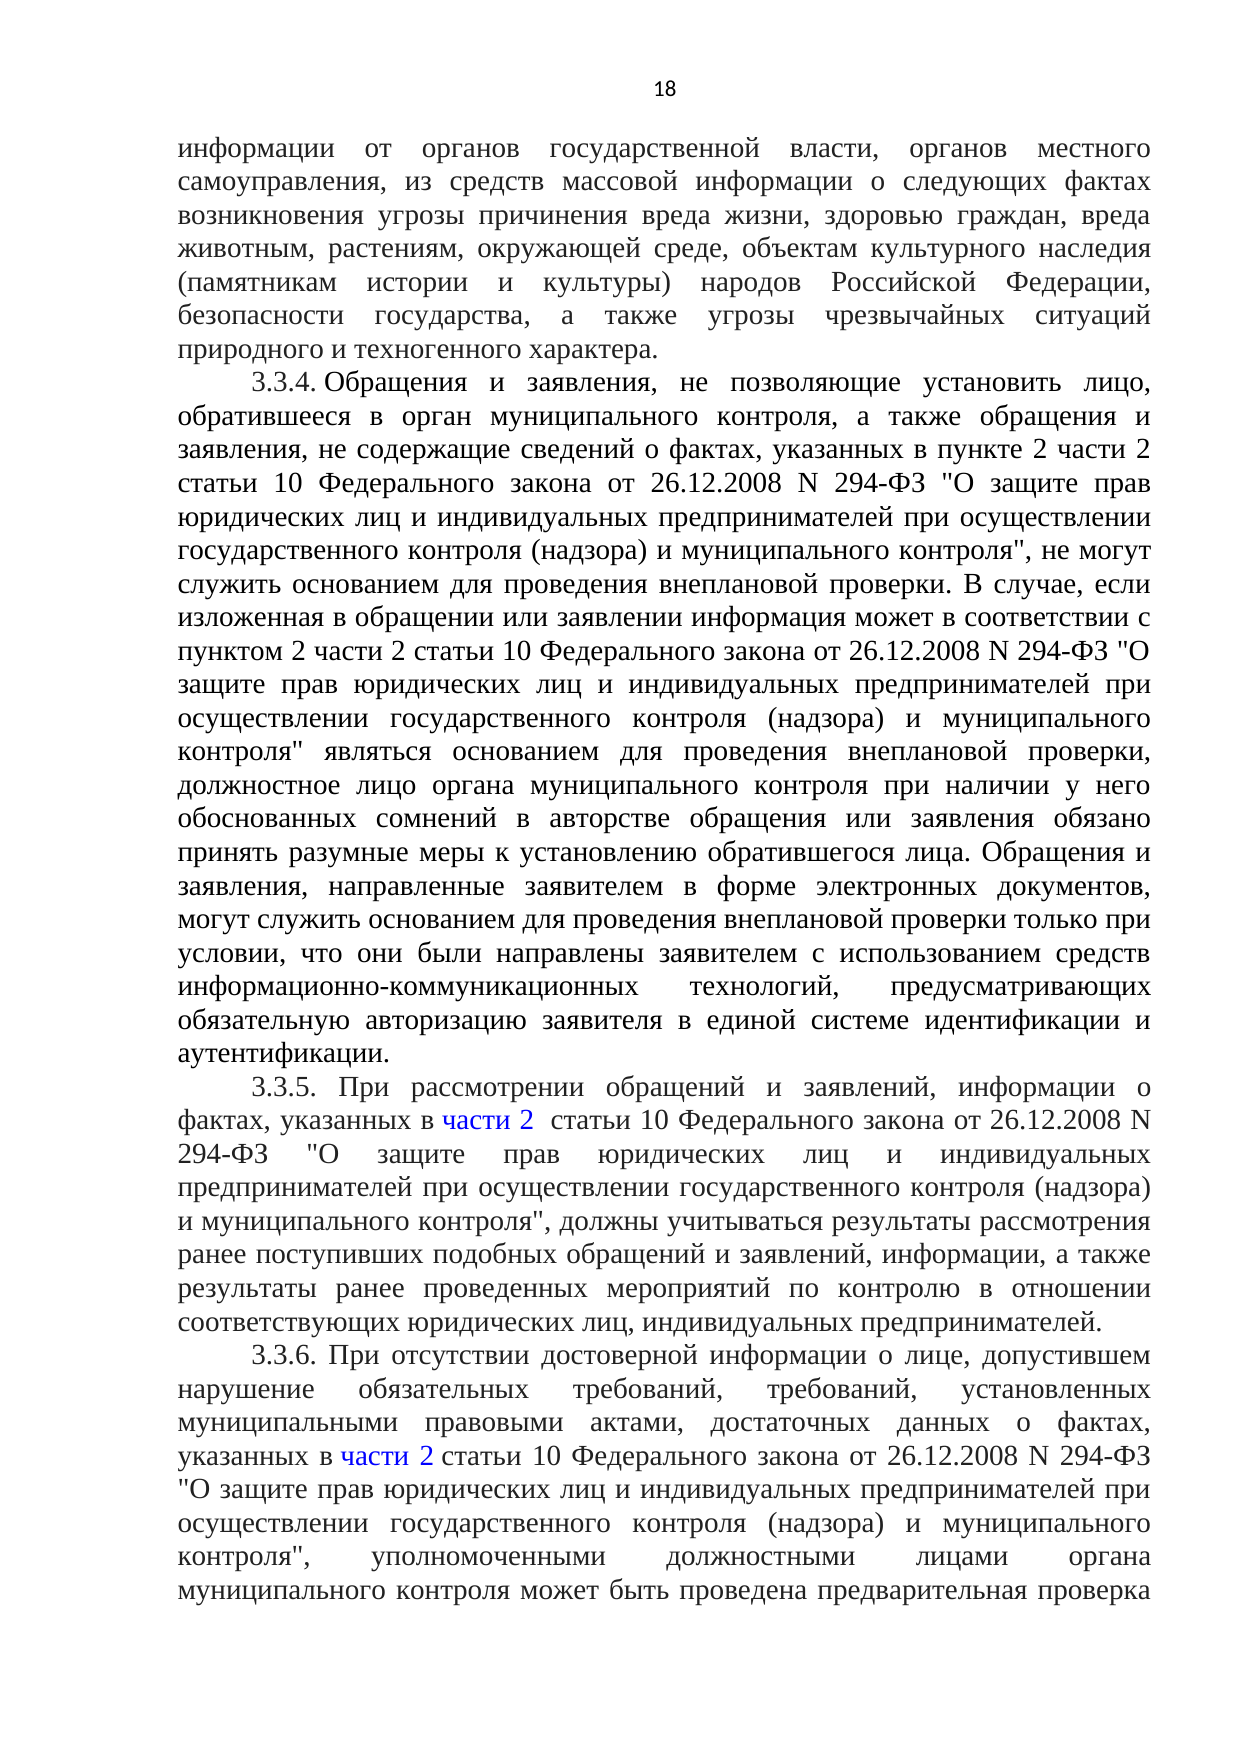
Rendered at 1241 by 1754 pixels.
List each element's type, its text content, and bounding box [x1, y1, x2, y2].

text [177, 130, 1152, 364]
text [177, 1337, 1152, 1606]
text 3.3.5. При рассмотрении обращений и заявлений, информации о фактах, указанных в части 2 статьи 10 Федерального закона от 26.12.2008 N 294-ФЗ "О защите прав юридических лиц и индивидуальных предпринимателей при осуществлении государственного контроля (надзора) и муниципального контроля", должны учитываться результаты рассмотрения ранее поступивших подобных обращений и заявлений, информации, а также результаты ранее проведенных мероприятий по контролю в отношении соответствующих юридических лиц, индивидуальных предпринимателей. [177, 1069, 1152, 1337]
text 3.3.4. Обращения и заявления, не позволяющие установить лицо, обратившееся в орган муниципального контроля, а также обращения и заявления, не содержащие сведений о фактах, указанных в пункте 2 части 2 статьи 10 Федерального закона от 26.12.2008 N 294-ФЗ "О защите прав юридических лиц и индивидуальных предпринимателей при осуществлении государственного контроля (надзора) и муниципального контроля", не могут служить основанием для проведения внеплановой проверки. В случае, если изложенная в обращении или заявлении информация может в соответствии с пунктом 2 части 2 статьи 10 Федерального закона от 26.12.2008 N 294-ФЗ "О защите прав юридических лиц и индивидуальных предпринимателей при осуществлении государственного контроля (надзора) и муниципального контроля" являться основанием для проведения внеплановой проверки, должностное лицо органа муниципального контроля при наличии у него обоснованных сомнений в авторстве обращения или заявления обязано принять разумные меры к установлению обратившегося лица. Обращения и заявления, направленные заявителем в форме электронных документов, могут служить основанием для проведения внеплановой проверки только при условии, что они были направлены заявителем с использованием средств информационно-коммуникационных технологий, предусматривающих обязательную авторизацию заявителя в единой системе идентификации и аутентификации. [177, 364, 1152, 1069]
